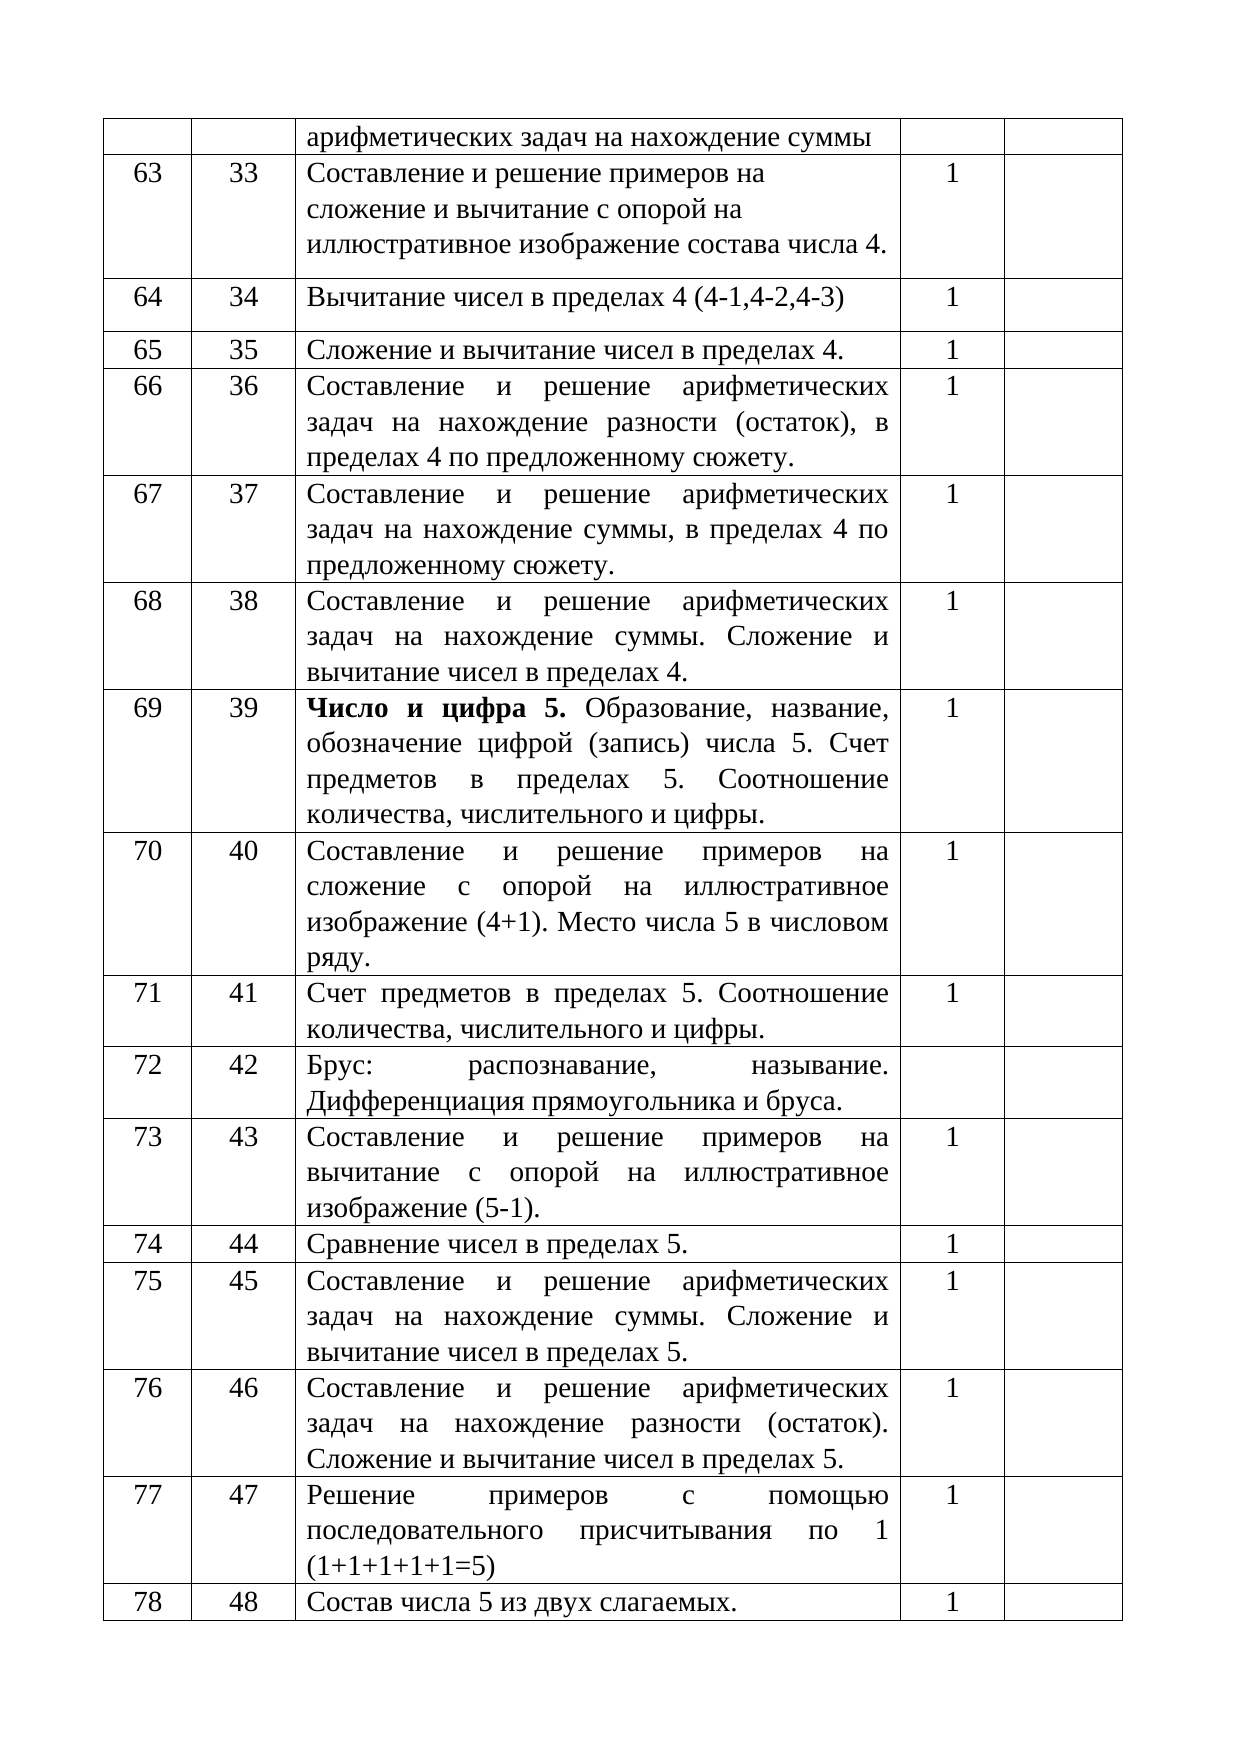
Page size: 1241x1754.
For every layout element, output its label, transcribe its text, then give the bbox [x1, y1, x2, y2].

table_cell Составление и решение арифметических задач на нахождение разности (остаток), в пределах 4 по предложенному сюжету. [296, 369, 900, 475]
table_cell 63 [104, 155, 191, 278]
table_cell [1005, 369, 1122, 475]
table_cell 65 [104, 332, 191, 367]
table_cell [1005, 155, 1122, 278]
table_cell [1005, 119, 1122, 154]
table_cell 76 [104, 1370, 191, 1476]
table_cell [1005, 976, 1122, 1046]
table_cell 1 [901, 1226, 1004, 1262]
table_cell Составление и решение примеров на сложение с опорой на иллюстративное изображение (4+1). Место числа 5 в числовом ряду. [296, 833, 900, 974]
table_cell 1 [901, 279, 1004, 331]
table_cell 1 [901, 690, 1004, 832]
table_cell 1 [901, 332, 1004, 367]
table_cell Вычитание чисел в пределах 4 (4-1,4-2,4-3) [296, 279, 900, 331]
table_cell [1005, 332, 1122, 367]
table_cell 1 [901, 476, 1004, 582]
table_cell [1005, 1119, 1122, 1225]
table_cell 73 [104, 1119, 191, 1225]
table_cell 43 [192, 1119, 295, 1225]
table_cell 67 [104, 476, 191, 582]
table_cell 40 [192, 833, 295, 974]
table_cell 75 [104, 1263, 191, 1369]
table_cell 45 [192, 1263, 295, 1369]
table_cell Составление и решение примеров на вычитание с опорой на иллюстративное изображение (5-1). [296, 1119, 900, 1225]
table_cell 32 [192, 119, 295, 154]
table_cell [1005, 476, 1122, 582]
table_cell 41 [192, 976, 295, 1046]
table_cell Составление и решение арифметических задач на нахождение суммы, в пределах 4 по предложенному сюжету. [296, 476, 900, 582]
table_cell 1 [901, 976, 1004, 1046]
table_cell [1005, 1370, 1122, 1476]
table_cell 42 [192, 1047, 295, 1118]
table_cell [1005, 1226, 1122, 1262]
table_cell 62 [104, 119, 191, 154]
table_cell Составление и решение арифметических задач на нахождение суммы. Сложение и вычитание чисел в пределах 5. [296, 1263, 900, 1369]
table_cell 34 [192, 279, 295, 331]
table_cell 39 [192, 690, 295, 832]
table_cell Счет предметов в пределах 5. Соотношение количества, числительного и цифры. [296, 976, 900, 1046]
table_cell [1005, 1263, 1122, 1369]
table_cell Сложение и вычитание чисел в пределах 4. [296, 332, 900, 367]
table_cell 78 [104, 1584, 191, 1620]
table_cell 1 [901, 369, 1004, 475]
table_cell 66 [104, 369, 191, 475]
table_cell [1005, 583, 1122, 689]
table_cell 1 [901, 1119, 1004, 1225]
table_cell 33 [192, 155, 295, 278]
table_cell 69 [104, 690, 191, 832]
table_cell 47 [192, 1477, 295, 1583]
table_cell [1005, 1584, 1122, 1620]
table_cell 1 [901, 833, 1004, 974]
table_cell 1 [901, 155, 1004, 278]
table_cell [1005, 279, 1122, 331]
table_cell 48 [192, 1584, 295, 1620]
table_cell Состав числа 5 из двух слагаемых. [296, 1584, 900, 1620]
table_cell Составление и решение арифметических задач на нахождение разности (остаток). Сложение и вычитание чисел в пределах 5. [296, 1370, 900, 1476]
table_cell 70 [104, 833, 191, 974]
table_cell 37 [192, 476, 295, 582]
table_cell 68 [104, 583, 191, 689]
table_cell [1005, 1047, 1122, 1118]
table_cell 44 [192, 1226, 295, 1262]
table_cell 74 [104, 1226, 191, 1262]
table_cell Составление и решение арифметических задач на нахождение суммы. Сложение и вычитание чисел в пределах 4. [296, 583, 900, 689]
table_cell 64 [104, 279, 191, 331]
table_cell Число и цифра 5. Образование, название, обозначение цифрой (запись) числа 5. Счет предметов в пределах 5. Соотношение количества, числительного и цифры. [296, 690, 900, 832]
table_cell 71 [104, 976, 191, 1046]
table_cell 1 [901, 1477, 1004, 1583]
table_cell 77 [104, 1477, 191, 1583]
table_cell [1005, 833, 1122, 974]
table_cell [1005, 690, 1122, 832]
table_cell Брус: распознавание, называние. Дифференциация прямоугольника и бруса. [296, 1047, 900, 1118]
table_cell 1 [901, 1370, 1004, 1476]
table_cell 38 [192, 583, 295, 689]
table_cell 1 [901, 1584, 1004, 1620]
table_cell 1 [901, 583, 1004, 689]
table_cell [901, 1047, 1004, 1118]
table_cell Решение примеров с помощью последовательного присчитывания по 1 (1+1+1+1+1=5) [296, 1477, 900, 1583]
table_cell 35 [192, 332, 295, 367]
table_cell [1005, 1477, 1122, 1583]
table_cell Сравнение чисел в пределах 5. [296, 1226, 900, 1262]
table_cell 36 [192, 369, 295, 475]
table_cell 1 [901, 119, 1004, 154]
table_cell 1 [901, 1263, 1004, 1369]
table_cell 72 [104, 1047, 191, 1118]
table_cell Составление и решение примеров на сложение и вычитание с опорой на иллюстративное изображение состава числа 4. [296, 155, 900, 278]
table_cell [296, 119, 900, 154]
table_cell 46 [192, 1370, 295, 1476]
